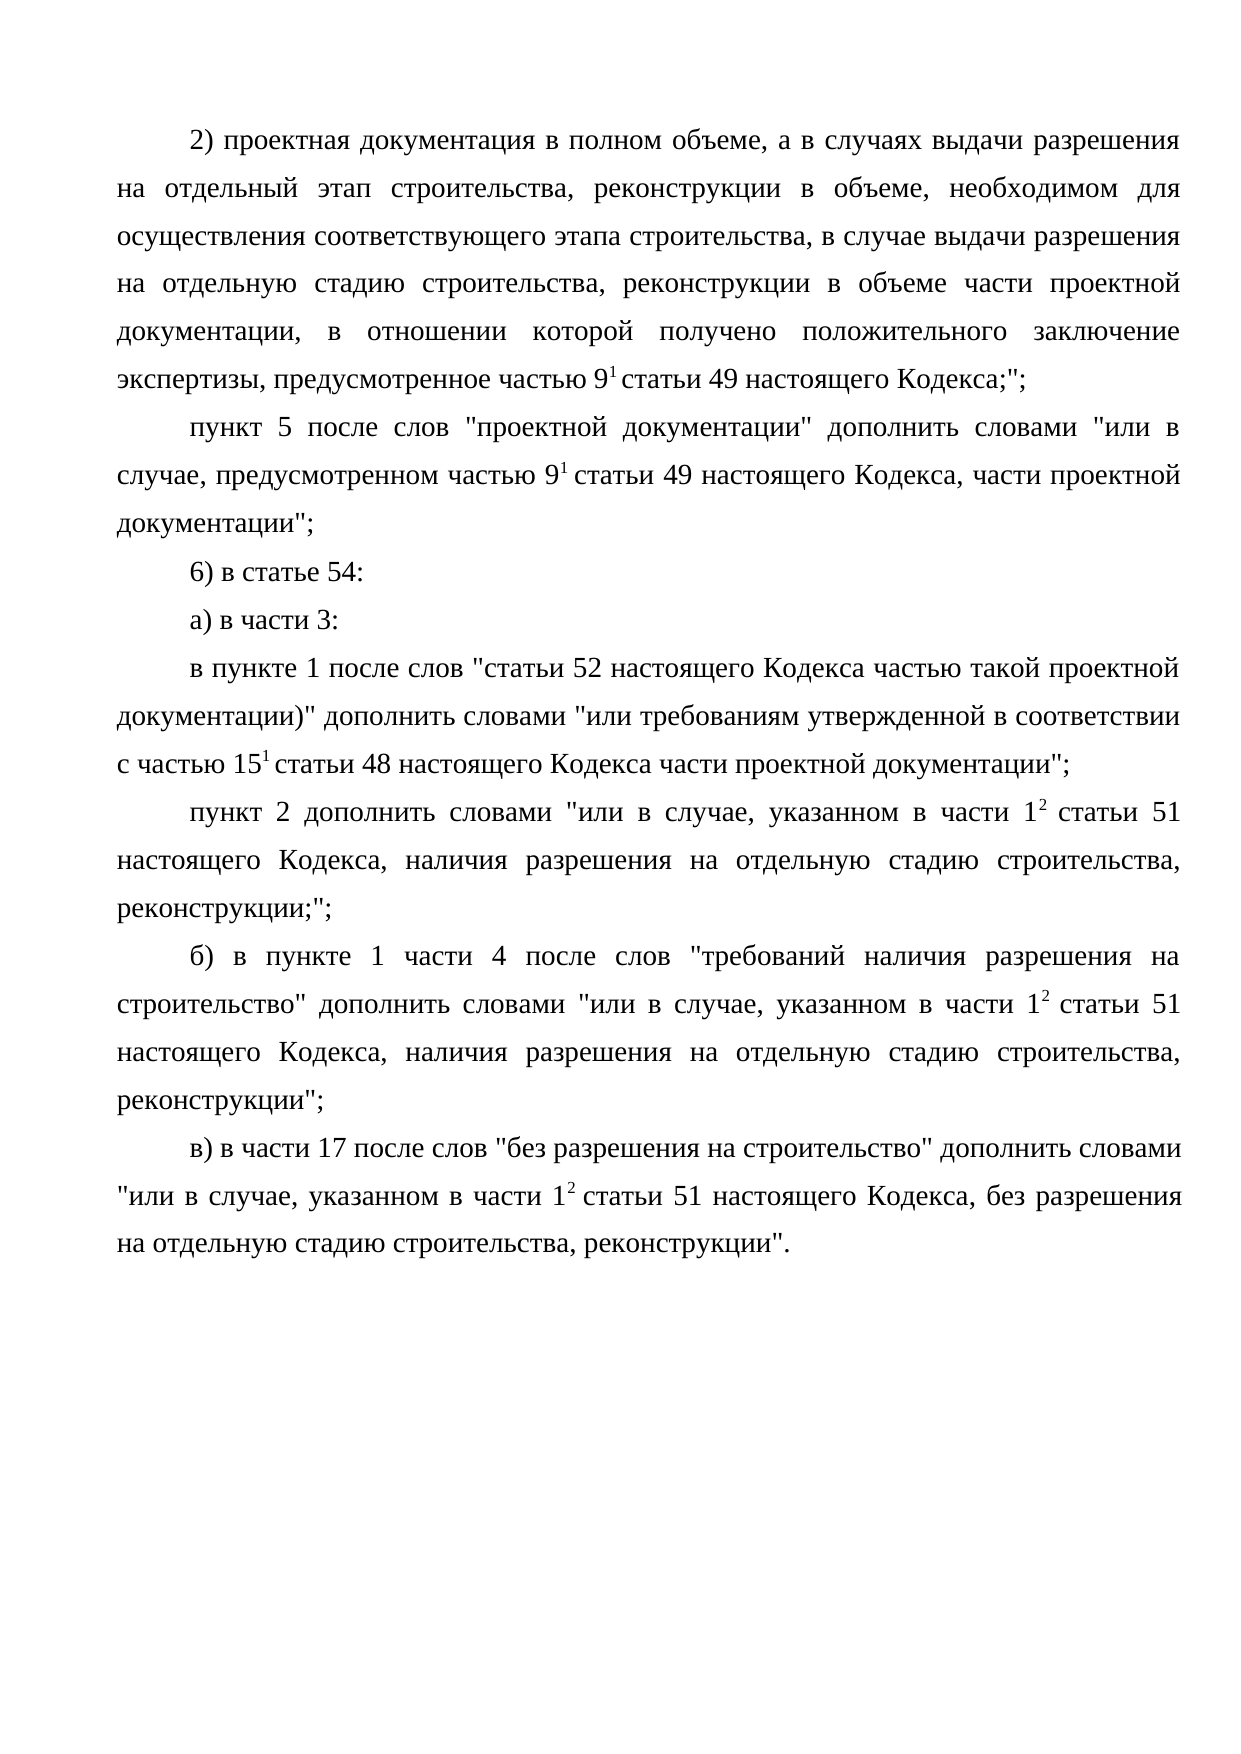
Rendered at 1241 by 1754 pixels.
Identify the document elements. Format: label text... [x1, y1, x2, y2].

text в пункте 1 после слов "статьи 52 настоящего Кодекса частью такой проектной документации)" дополнить словами "или требованиям утвержденной в соответствии с частью 151 статьи 48 настоящего Кодекса части проектной документации"; [117, 650, 1181, 779]
text б) в пункте 1 части 4 после слов "требований наличия разрешения на строительство" дополнить словами "или в случае, указанном в части 12 статьи 51 настоящего Кодекса, наличия разрешения на отдельную стадию строительства, реконструкции"; [117, 938, 1181, 1116]
text пункт 2 дополнить словами "или в случае, указанном в части 12 статьи 51 настоящего Кодекса, наличия разрешения на отдельную стадию строительства, реконструкции;"; [117, 794, 1181, 923]
text 2) проектная документация в полном объеме, а в случаях выдачи разрешения на отдельный этап строительства, реконструкции в объеме, необходимом для осуществления соответствующего этапа строительства, в случае выдачи разрешения на отдельную стадию строительства, реконструкции в объеме части проектной документации, в отношении которой получено положительного заключение экспертизы, предусмотренное частью 91 статьи 49 настоящего Кодекса;"; [117, 122, 1181, 395]
text а) в части 3: [117, 602, 1181, 635]
text 6) в статье 54: [117, 554, 1181, 587]
text в) в части 17 после слов "без разрешения на строительство" дополнить словами "или в случае, указанном в части 12 статьи 51 настоящего Кодекса, без разрешения на отдельную стадию строительства, реконструкции". [117, 1130, 1183, 1259]
text пункт 5 после слов "проектной документации" дополнить словами "или в случае, предусмотренном частью 91 статьи 49 настоящего Кодекса, части проектной документации"; [117, 409, 1181, 539]
